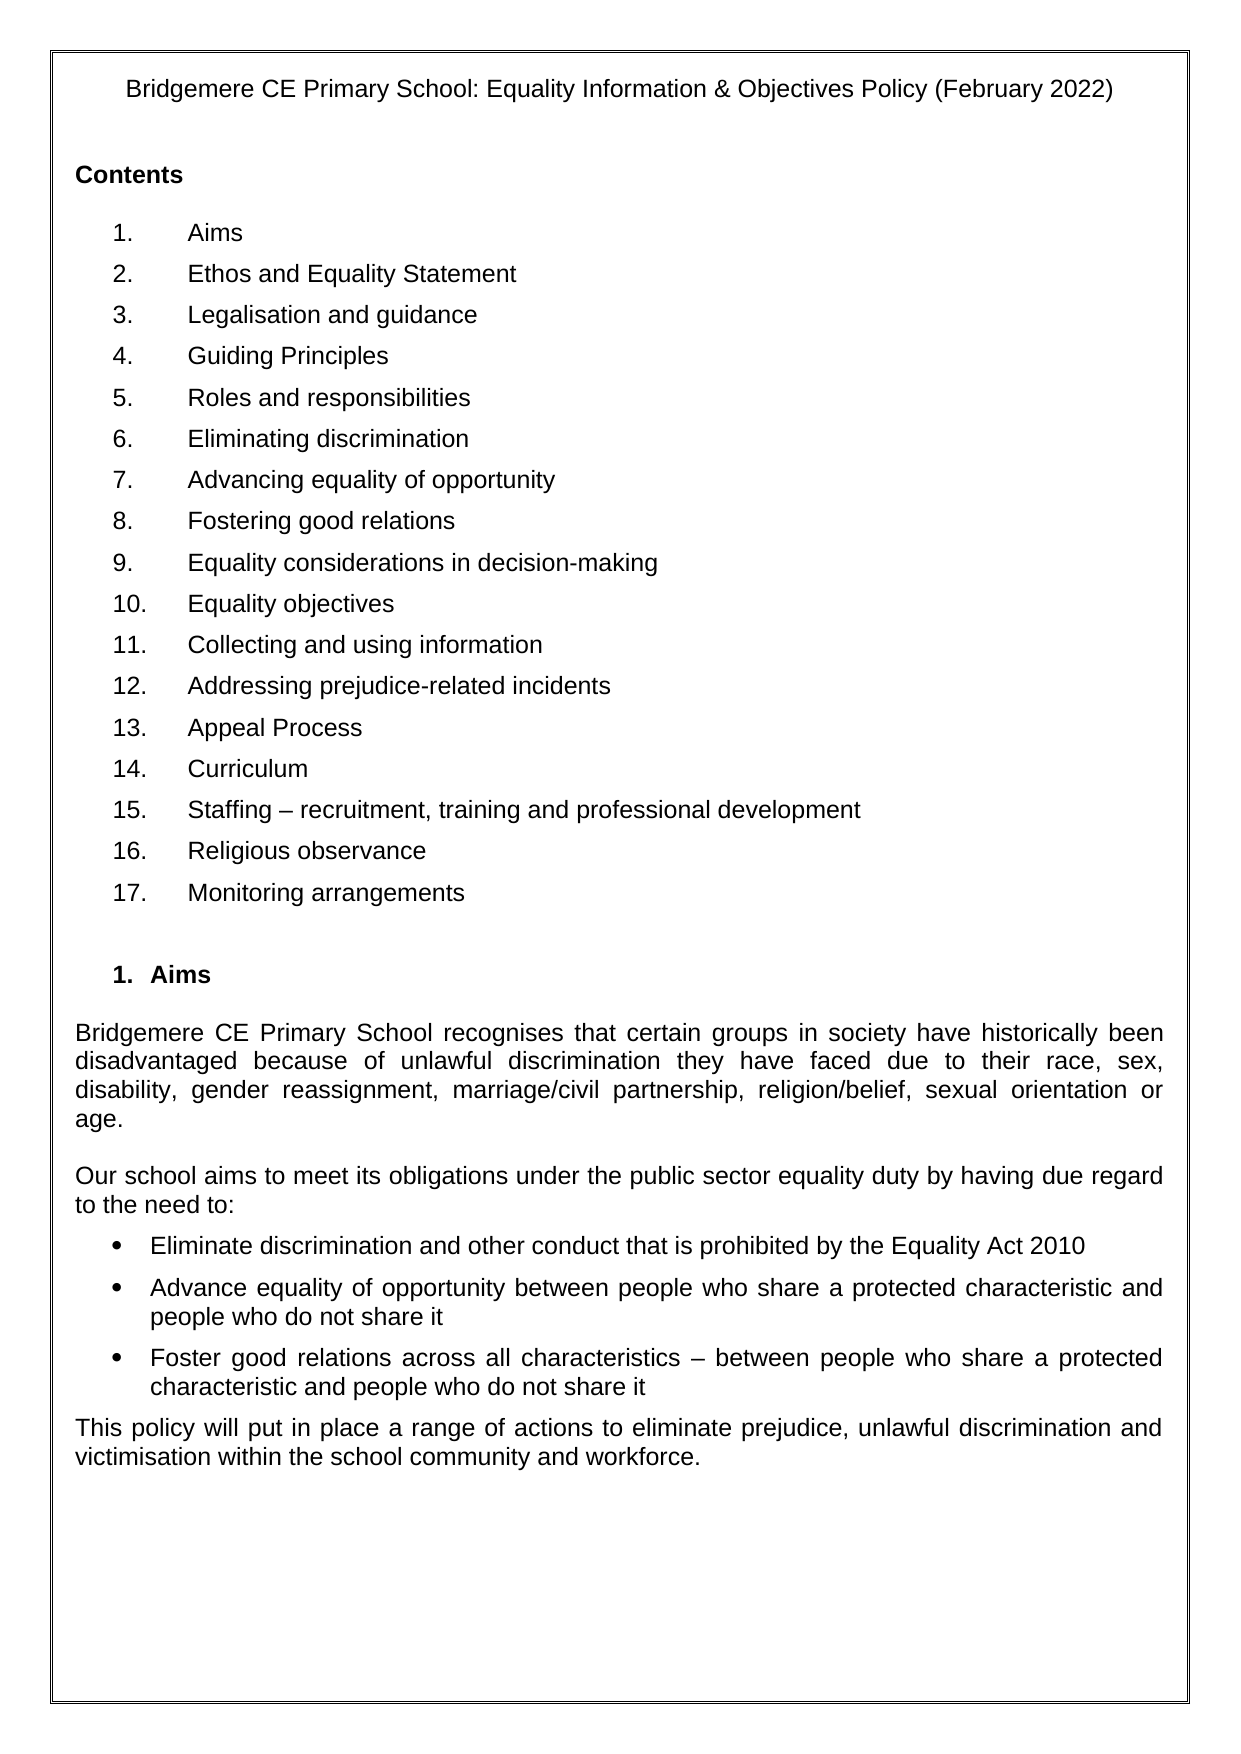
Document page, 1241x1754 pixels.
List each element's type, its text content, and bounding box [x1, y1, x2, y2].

list Roles and responsibilities [112, 383, 1165, 411]
list Equality objectives [112, 589, 1165, 618]
list Staffing – recruitment, training and professional development [112, 795, 1165, 824]
list Monitoring arrangements [112, 878, 1165, 906]
list Collecting and using information [112, 630, 1165, 659]
list Religious observance [112, 836, 1165, 865]
list Eliminating discrimination [112, 424, 1165, 453]
list Fostering good relations [112, 506, 1165, 535]
list Advance equality of opportunity between people who share a protected characteristic and people who do not share it [112, 1273, 1165, 1330]
text This policy will put in place a range of actions to eliminate prejudice, unlawful discrimination and victimisation within the school community and workforce. [75, 1413, 1165, 1470]
list Foster good relations across all characteristics – between people who share a protected characteristic and people who do not share it [112, 1343, 1165, 1400]
list Aims [112, 960, 1165, 989]
list Aims [112, 218, 1165, 246]
text Our school aims to meet its obligations under the public sector equality duty by having due regard to the need to: [75, 1161, 1165, 1219]
list Equality considerations in decision-making [112, 548, 1165, 576]
list Guiding Principles [112, 341, 1165, 370]
list Advancing equality of opportunity [112, 465, 1165, 494]
list Curriculum [112, 754, 1165, 783]
list Addressing prejudice-related incidents [112, 671, 1165, 700]
text Bridgemere CE Primary School recognises that certain groups in society have historically been disadvantaged because of unlawful discrimination they have faced due to their race, sex, disability, gender reassignment, marriage/civil partnership, religion/belief, sexual orientation or age. [75, 1018, 1165, 1133]
list Ethos and Equality Statement [112, 259, 1165, 288]
list Legalisation and guidance [112, 300, 1165, 329]
text Contents [75, 160, 1165, 189]
list Eliminate discrimination and other conduct that is prohibited by the Equality Act 2010 [112, 1231, 1165, 1260]
list Appeal Process [112, 713, 1165, 741]
